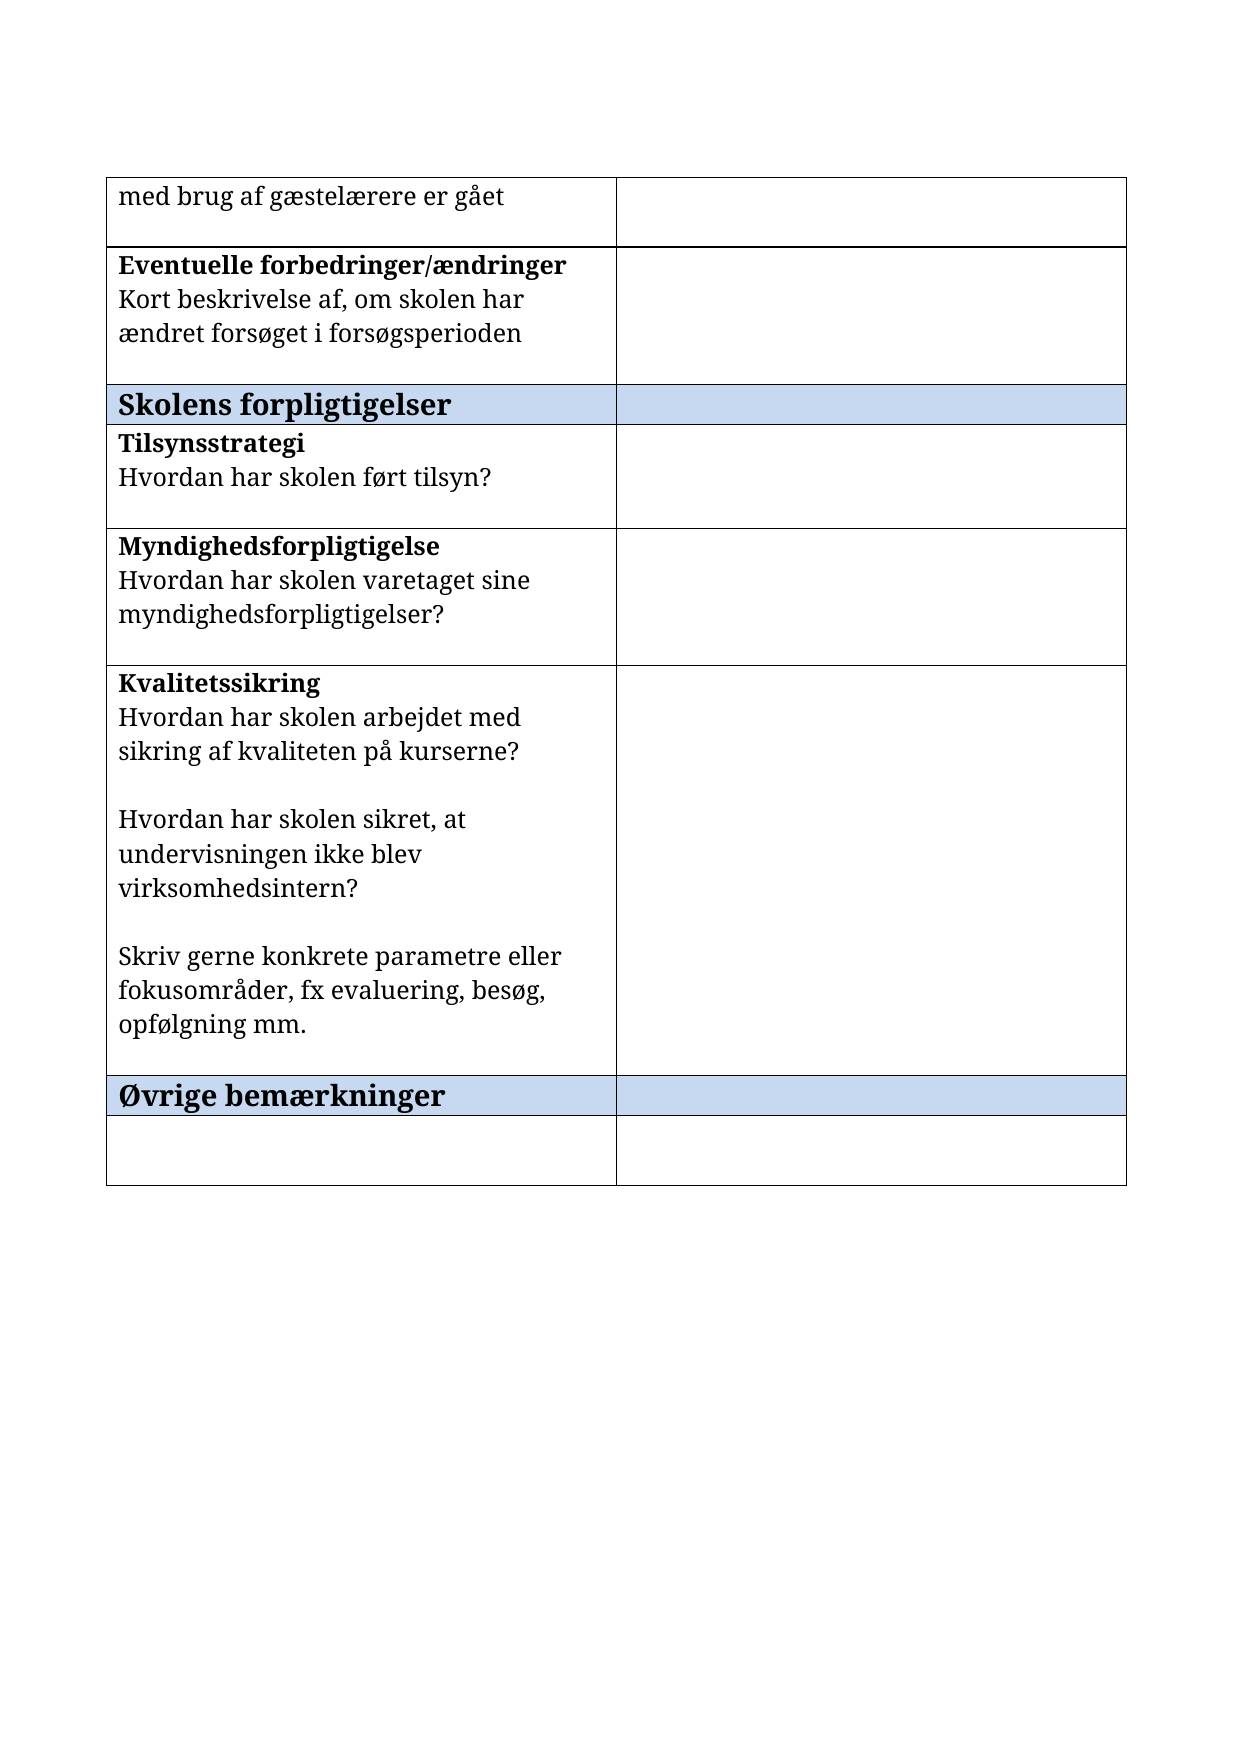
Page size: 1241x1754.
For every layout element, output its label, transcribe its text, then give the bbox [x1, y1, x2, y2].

table_cell [617, 385, 1126, 424]
table_cell Kvalitetssikring Hvordan har skolen arbejdet med sikring af kvaliteten på kurserne? Hvordan har skolen sikret, at undervisningen ikke blev virksomhedsintern? Skriv gerne konkrete parametre eller fokusområder, fx evaluering, besøg, opfølgning mm. [107, 666, 616, 1075]
table_cell [617, 1116, 1126, 1184]
table_cell [617, 666, 1126, 1075]
table_cell [107, 1116, 616, 1184]
table_cell Tilsynsstrategi Hvordan har skolen ført tilsyn? [107, 425, 616, 528]
table_cell Skolens forpligtigelser [107, 385, 616, 424]
table_cell [617, 178, 1126, 246]
table_cell [617, 425, 1126, 528]
table_cell [617, 248, 1126, 384]
table_cell Øvrige bemærkninger [107, 1076, 616, 1115]
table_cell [107, 178, 616, 246]
table_cell Myndighedsforpligtigelse Hvordan har skolen varetaget sine myndighedsforpligtigelser? [107, 529, 616, 665]
table_cell [617, 1076, 1126, 1115]
table_cell [617, 529, 1126, 665]
table_cell Eventuelle forbedringer/ændringer Kort beskrivelse af, om skolen har ændret forsøget i forsøgsperioden [107, 248, 616, 384]
